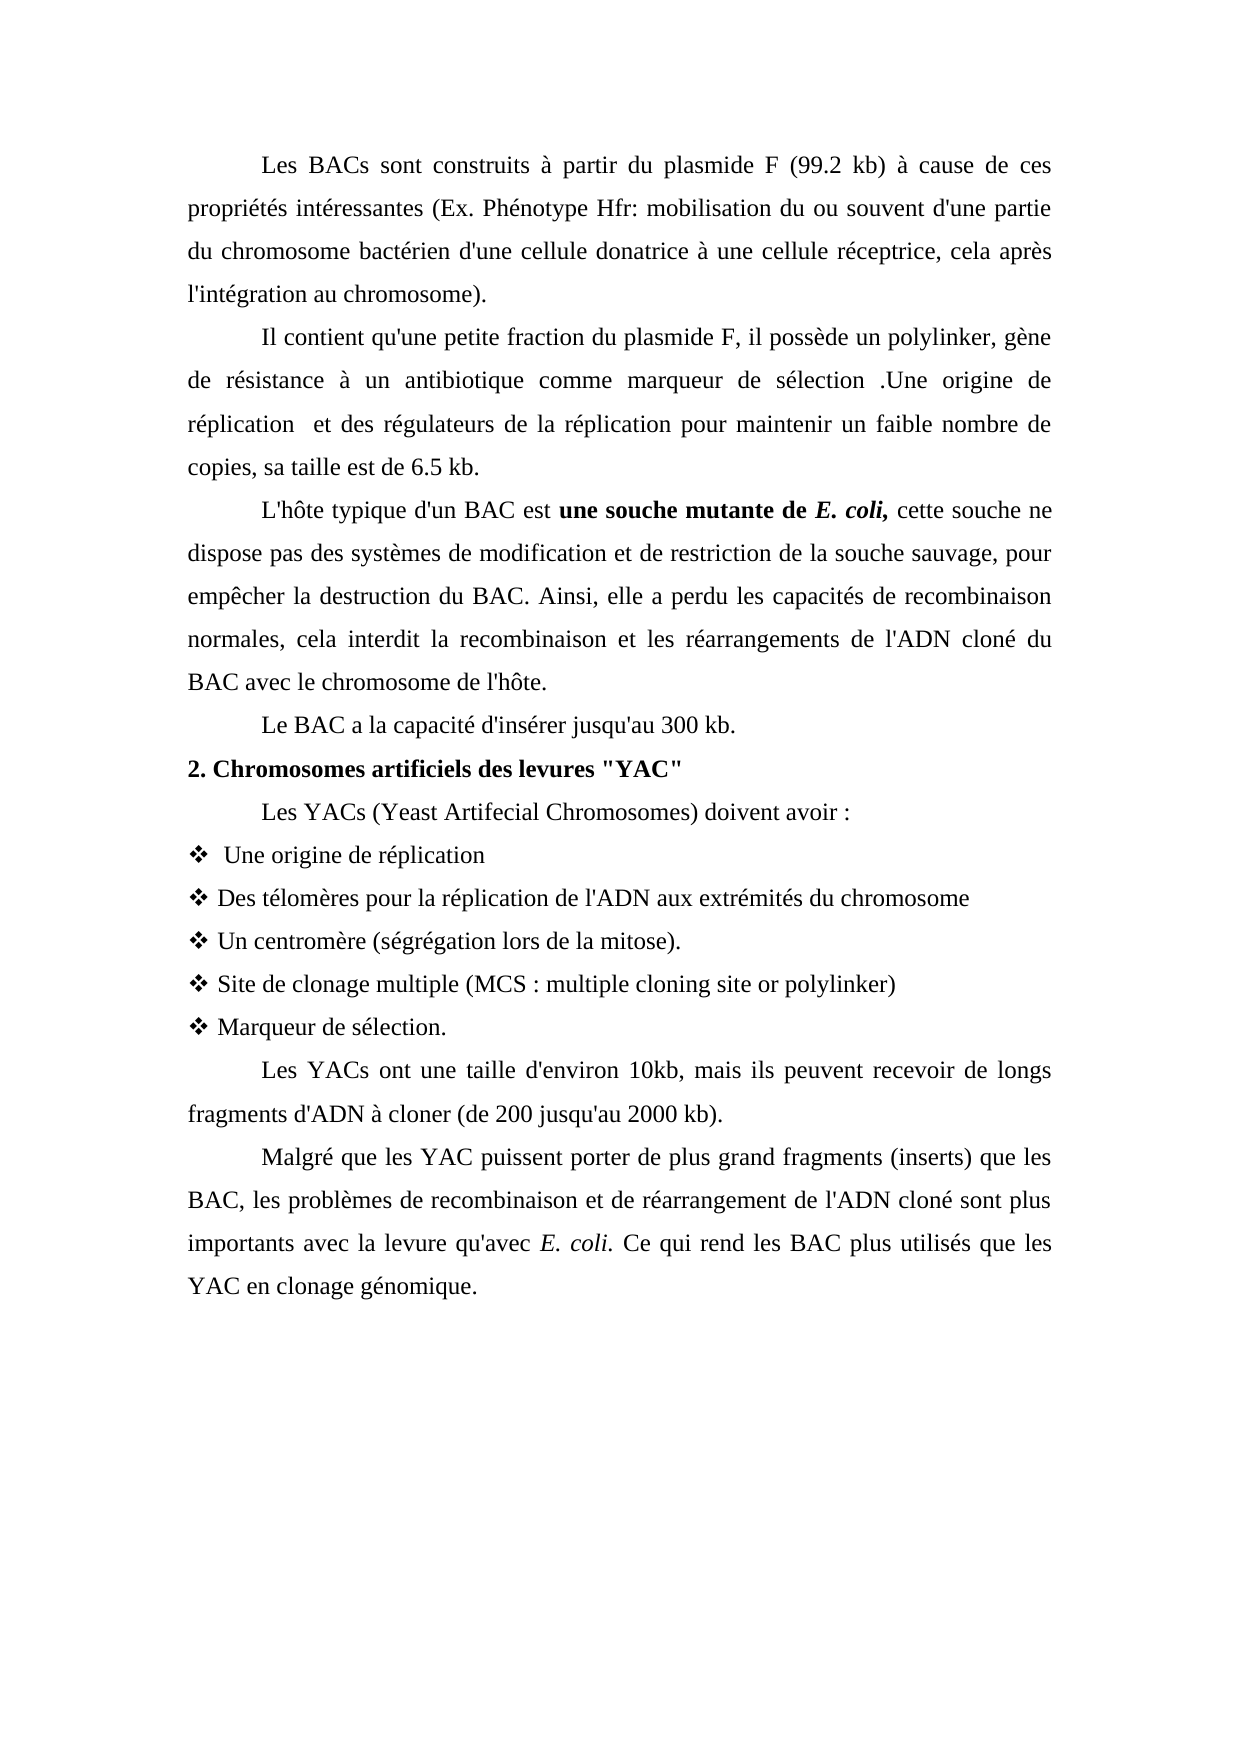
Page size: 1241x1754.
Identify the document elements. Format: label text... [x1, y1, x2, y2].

text Il contient qu'une petite fraction du plasmide F, il possède un polylinker, gène de résistance à un antibiotique comme marqueur de sélection .Une origine de réplication et des régulateurs de la réplication pour maintenir un faible nombre de copies, sa taille est de 6.5 kb. [187, 322, 1053, 481]
list Un centromère (ségrégation lors de la mitose). [187, 926, 1053, 955]
text 2. Chromosomes artificiels des levures "YAC" [187, 754, 1053, 782]
text L'hôte typique d'un BAC est une souche mutante de E. coli, cette souche ne dispose pas des systèmes de modification et de restriction de la souche sauvage, pour empêcher la destruction du BAC. Ainsi, elle a perdu les capacités de recombinaison normales, cela interdit la recombinaison et les réarrangements de l'ADN cloné du BAC avec le chromosome de l'hôte. [187, 495, 1053, 696]
text Les YACs (Yeast Artifecial Chromosomes) doivent avoir : [187, 797, 1053, 826]
list Des télomères pour la réplication de l'ADN aux extrémités du chromosome [187, 883, 1053, 912]
text Les BACs sont construits à partir du plasmide F (99.2 kb) à cause de ces propriétés intéressantes (Ex. Phénotype Hfr: mobilisation du ou souvent d'une partie du chromosome bactérien d'une cellule donatrice à une cellule réceptrice, cela après l'intégration au chromosome). [187, 150, 1053, 308]
text Le BAC a la capacité d'insérer jusqu'au 300 kb. [187, 711, 1053, 739]
list Marqueur de sélection. [187, 1012, 1053, 1041]
list Site de clonage multiple (MCS : multiple cloning site or polylinker) [187, 969, 1053, 998]
text Malgré que les YAC puissent porter de plus grand fragments (inserts) que les BAC, les problèmes de recombinaison et de réarrangement de l'ADN cloné sont plus importants avec la levure qu'avec E. coli. Ce qui rend les BAC plus utilisés que les YAC en clonage génomique. [187, 1142, 1053, 1300]
text Les YACs ont une taille d'environ 10kb, mais ils peuvent recevoir de longs fragments d'ADN à cloner (de 200 jusqu'au 2000 kb). [187, 1056, 1053, 1127]
list Une origine de réplication [187, 840, 1053, 869]
